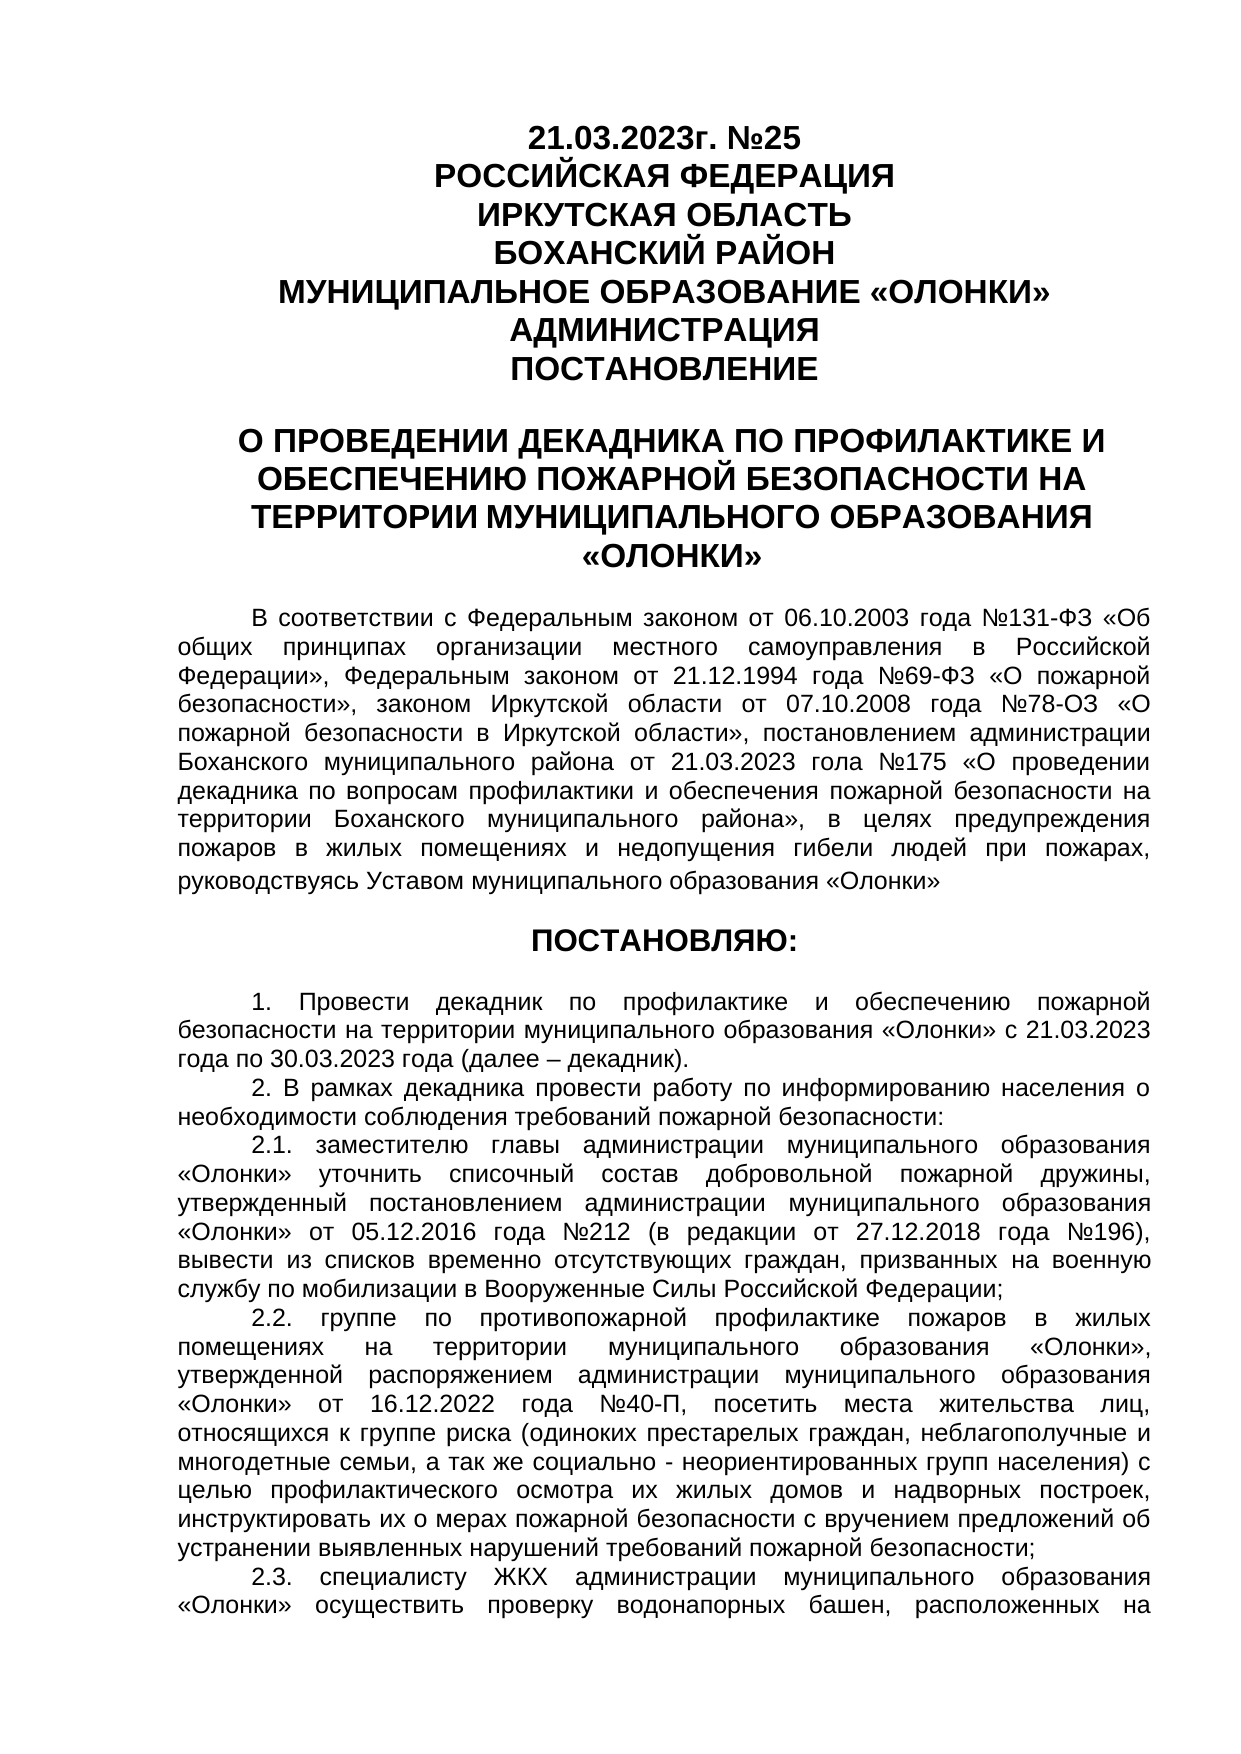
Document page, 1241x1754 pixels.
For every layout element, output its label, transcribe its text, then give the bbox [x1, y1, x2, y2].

text ПОСТАНОВЛЕНИЕ [177, 349, 1152, 387]
text ПОСТАНОВЛЯЮ: [177, 922, 1152, 958]
text 2.2. группе по противопожарной профилактике пожаров в жилых помещениях на территории муниципального образования «Олонки», утвержденной распоряжением администрации муниципального образования «Олонки» от 16.12.2022 года №40-П, посетить места жительства лиц, относящихся к группе риска (одиноких престарелых граждан, неблагополучные и многодетные семьи, а так же социально - неориентированных групп населения) с целью профилактического осмотра их жилых домов и надворных построек, инструктировать их о мерах пожарной безопасности с вручением предложений об устранении выявленных нарушений требований пожарной безопасности; [177, 1303, 1152, 1562]
text АДМИНИСТРАЦИЯ [177, 310, 1152, 349]
text О ПРОВЕДЕНИИ ДЕКАДНИКА ПО ПРОФИЛАКТИКЕ И ОБЕСПЕЧЕНИЮ ПОЖАРНОЙ БЕЗОПАСНОСТИ НА ТЕРРИТОРИИ МУНИЦИПАЛЬНОГО ОБРАЗОВАНИЯ «ОЛОНКИ» [192, 421, 1152, 574]
text МУНИЦИПАЛЬНОЕ ОБРАЗОВАНИЕ «ОЛОНКИ» [177, 272, 1152, 310]
text 21.03.2023г. №25 [177, 118, 1152, 157]
list 2.1. заместителю главы администрации муниципального образования «Олонки» уточнить списочный состав добровольной пожарной дружины, утвержденный постановлением администрации муниципального образования «Олонки» от 05.12.2016 года №212 (в редакции от 27.12.2018 года №196), вывести из списков временно отсутствующих граждан, призванных на военную службу по мобилизации в Вооруженные Силы Российской Федерации; [177, 1130, 1152, 1303]
text 1. Провести декадник по профилактике и обеспечению пожарной безопасности на территории муниципального образования «Олонки» с 21.03.2023 года по 30.03.2023 года (далее – декадник). [177, 987, 1152, 1073]
text ИРКУТСКАЯ ОБЛАСТЬ [177, 195, 1152, 233]
text РОССИЙСКАЯ ФЕДЕРАЦИЯ [177, 157, 1152, 195]
text БОХАНСКИЙ РАЙОН [177, 233, 1152, 272]
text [177, 1562, 1152, 1619]
text В соответствии с Федеральным законом от 06.10.2003 года №131-ФЗ «Об общих принципах организации местного самоуправления в Российской Федерации», Федеральным законом от 21.12.1994 года №69-ФЗ «О пожарной безопасности», законом Иркутской области от 07.10.2008 года №78-ОЗ «О пожарной безопасности в Иркутской области», постановлением администрации Боханского муниципального района от 21.03.2023 гола №175 «О проведении декадника по вопросам профилактики и обеспечения пожарной безопасности на территории Боханского муниципального района», в целях предупреждения пожаров в жилых помещениях и недопущения гибели людей при пожарах, руководствуясь Уставом муниципального образования «Олонки» [177, 603, 1152, 896]
text 2. В рамках декадника провести работу по информированию населения о необходимости соблюдения требований пожарной безопасности: [177, 1073, 1152, 1130]
